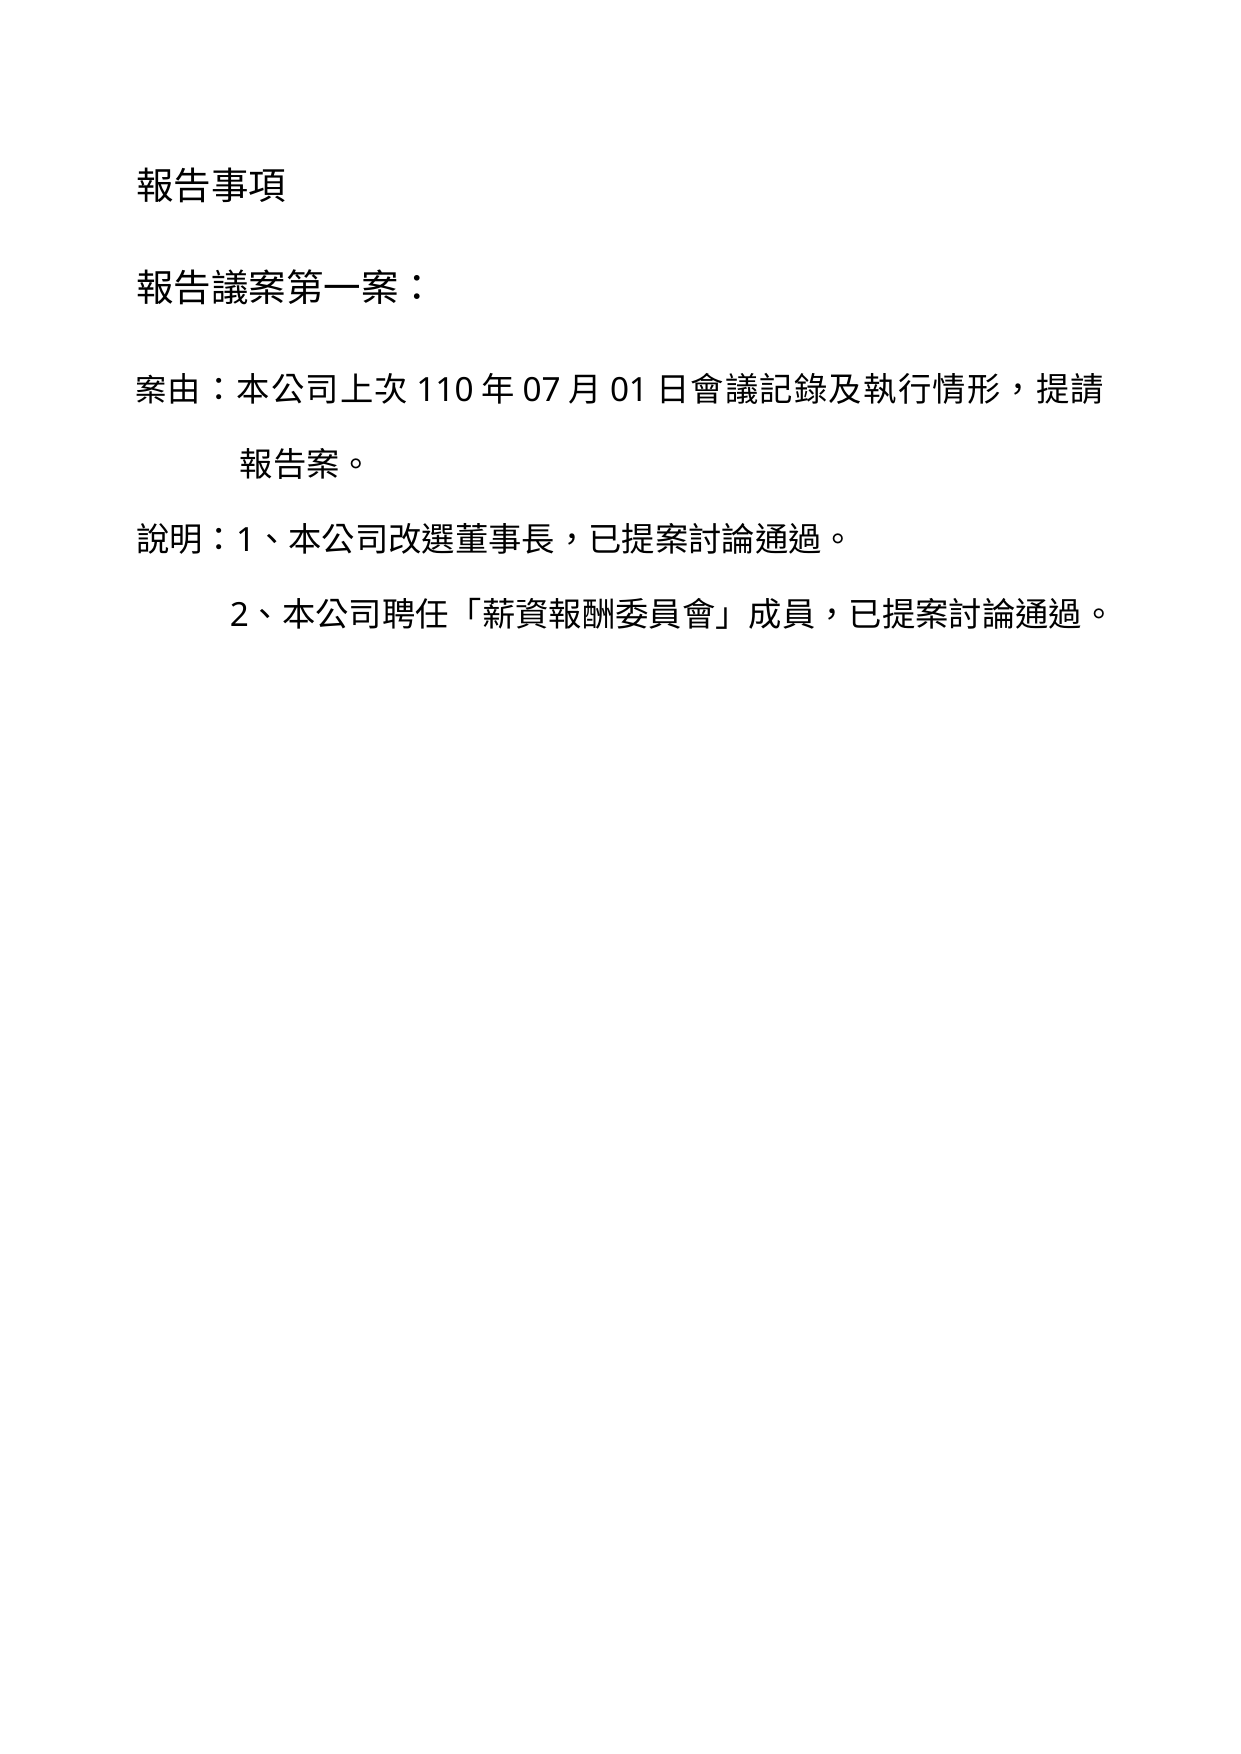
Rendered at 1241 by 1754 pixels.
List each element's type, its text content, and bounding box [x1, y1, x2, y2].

text 案由：本公司上次110年07月01日會議記錄及執行情形，提請報告案。 [135, 350, 1104, 500]
text 報告議案第一案： [136, 248, 1104, 323]
text 說明：1、本公司改選董事長，已提案討論通過。 [136, 500, 1104, 575]
text 報告事項 [136, 146, 1104, 221]
text 2、本公司聘任「薪資報酬委員會」成員，已提案討論通過。 [229, 575, 1104, 650]
